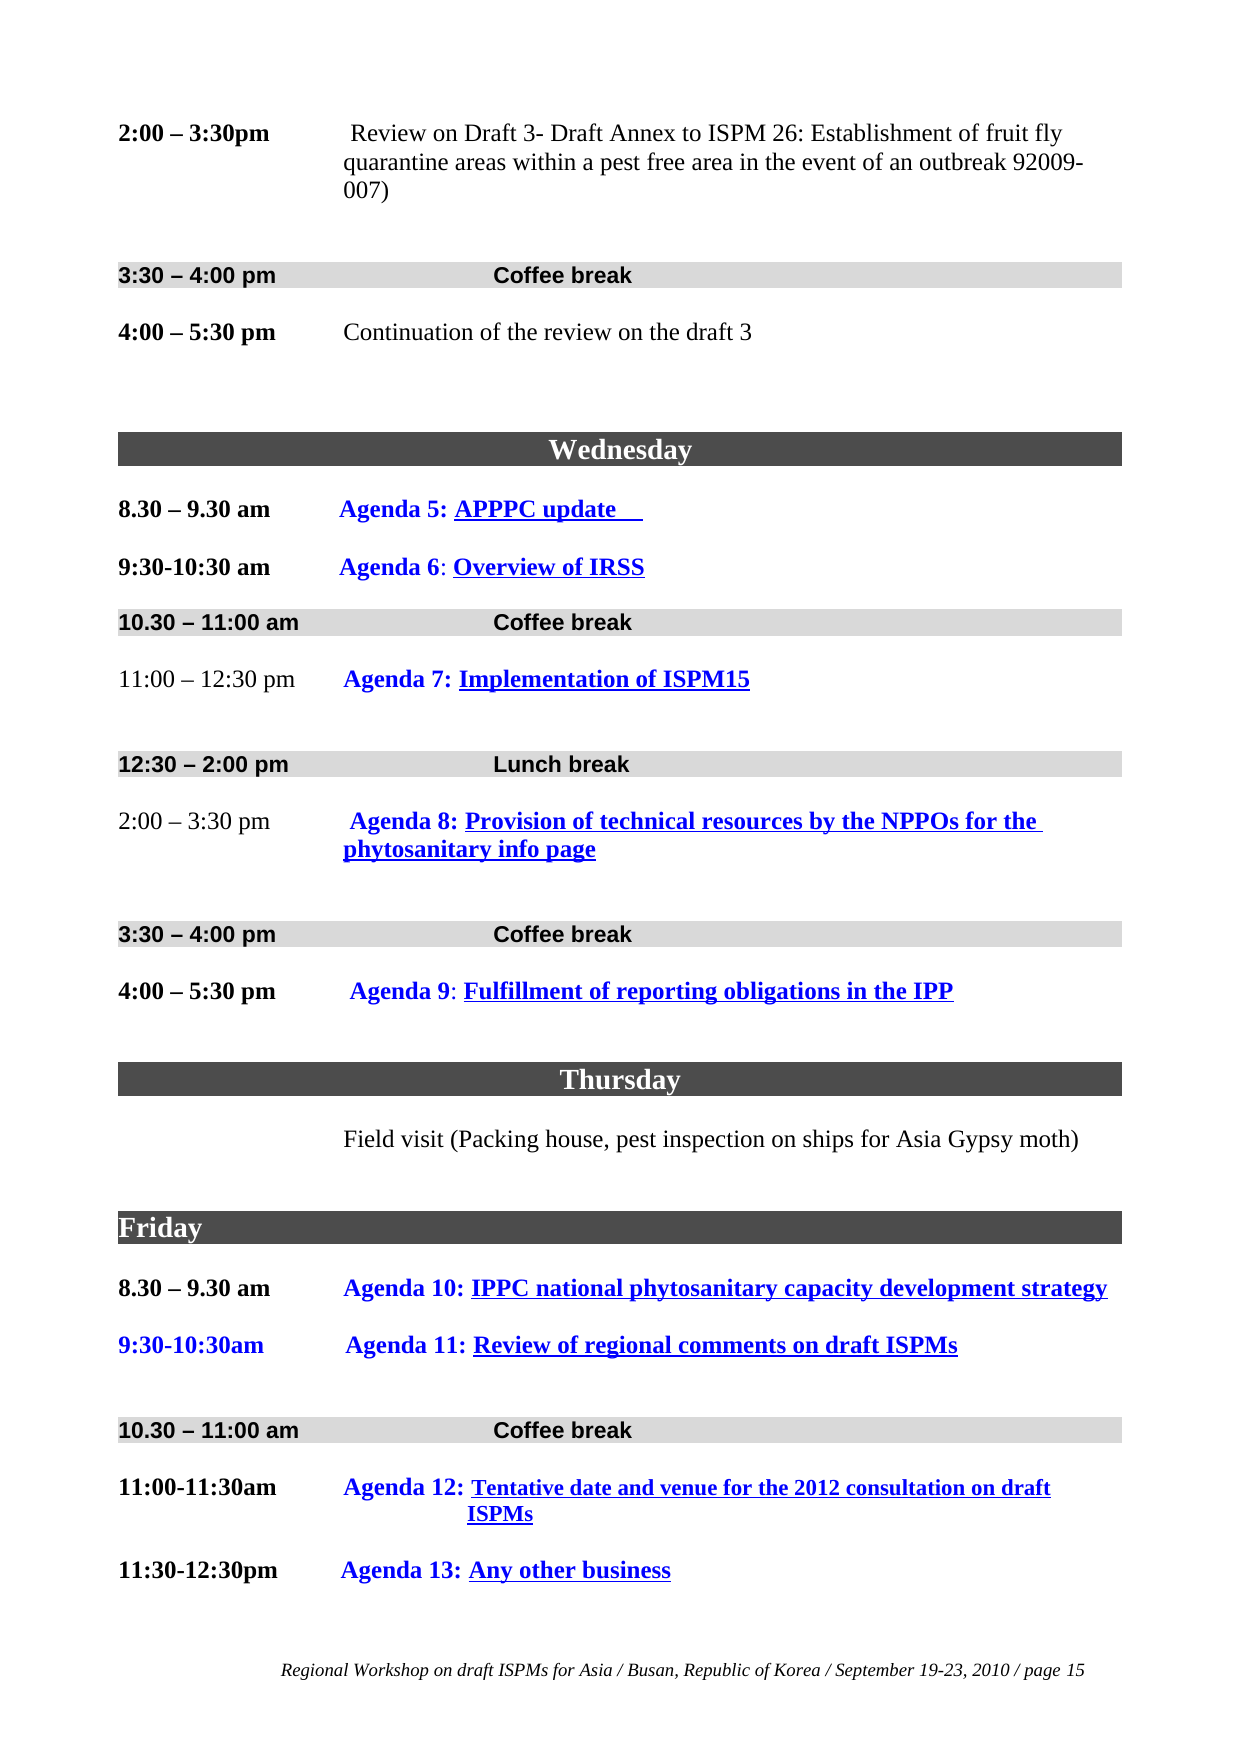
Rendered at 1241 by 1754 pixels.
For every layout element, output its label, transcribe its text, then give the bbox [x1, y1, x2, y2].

text Field visit (Packing house, pest inspection on ships for Asia Gypsy moth) [118, 1124, 1122, 1153]
subtitle Coffee break [118, 1417, 1122, 1443]
text 9:30-10:30 am Agenda 6: Overview of IRSS [118, 552, 1122, 581]
text 2:00 – 3:30 pm Agenda 8: Provision of technical resources by the NPPOs for the phytosanitary info page [118, 806, 1122, 863]
subtitle 12:30 – 2:00 pm Lunch break [118, 751, 1122, 777]
subtitle Wednesday [118, 432, 1122, 466]
text 8.30 – 9.30 am Agenda 5: APPPC update [118, 494, 1122, 523]
text 11:00 – 12:30 pm Agenda 7: Implementation of ISPM15 [118, 664, 1122, 693]
text 8.30 – 9.30 am Agenda 10: IPPC national phytosanitary capacity development strategy [118, 1273, 1122, 1302]
text 4:00 – 5:30 pm Agenda 9: Fulfillment of reporting obligations in the IPP [118, 976, 1122, 1004]
subtitle Coffee break [118, 609, 1122, 636]
text 2:00 – 3:30pm Review on Draft 3- Draft Annex to ISPM 26: Establishment of fruit fly quarantine areas within a pest free area in the event of an outbreak 92009-007) [118, 118, 1122, 204]
text ISPMs [118, 1501, 1122, 1527]
text 9:30-10:30am Agenda 11: Review of regional comments on draft ISPMs [118, 1330, 1122, 1359]
subtitle 3:30 – 4:00 pm Coffee break [118, 262, 1122, 288]
subtitle Friday [118, 1211, 1122, 1244]
text 11:00-11:30am Agenda 12: Tentative date and venue for the 2012 consultation on draft [118, 1472, 1122, 1501]
text 4:00 – 5:30 pm Continuation of the review on the draft 3 [118, 317, 1122, 346]
text 11:30-12:30pm Agenda 13: Any other business [118, 1556, 1122, 1584]
subtitle Coffee break [118, 921, 1122, 947]
subtitle Thursday [118, 1062, 1122, 1096]
